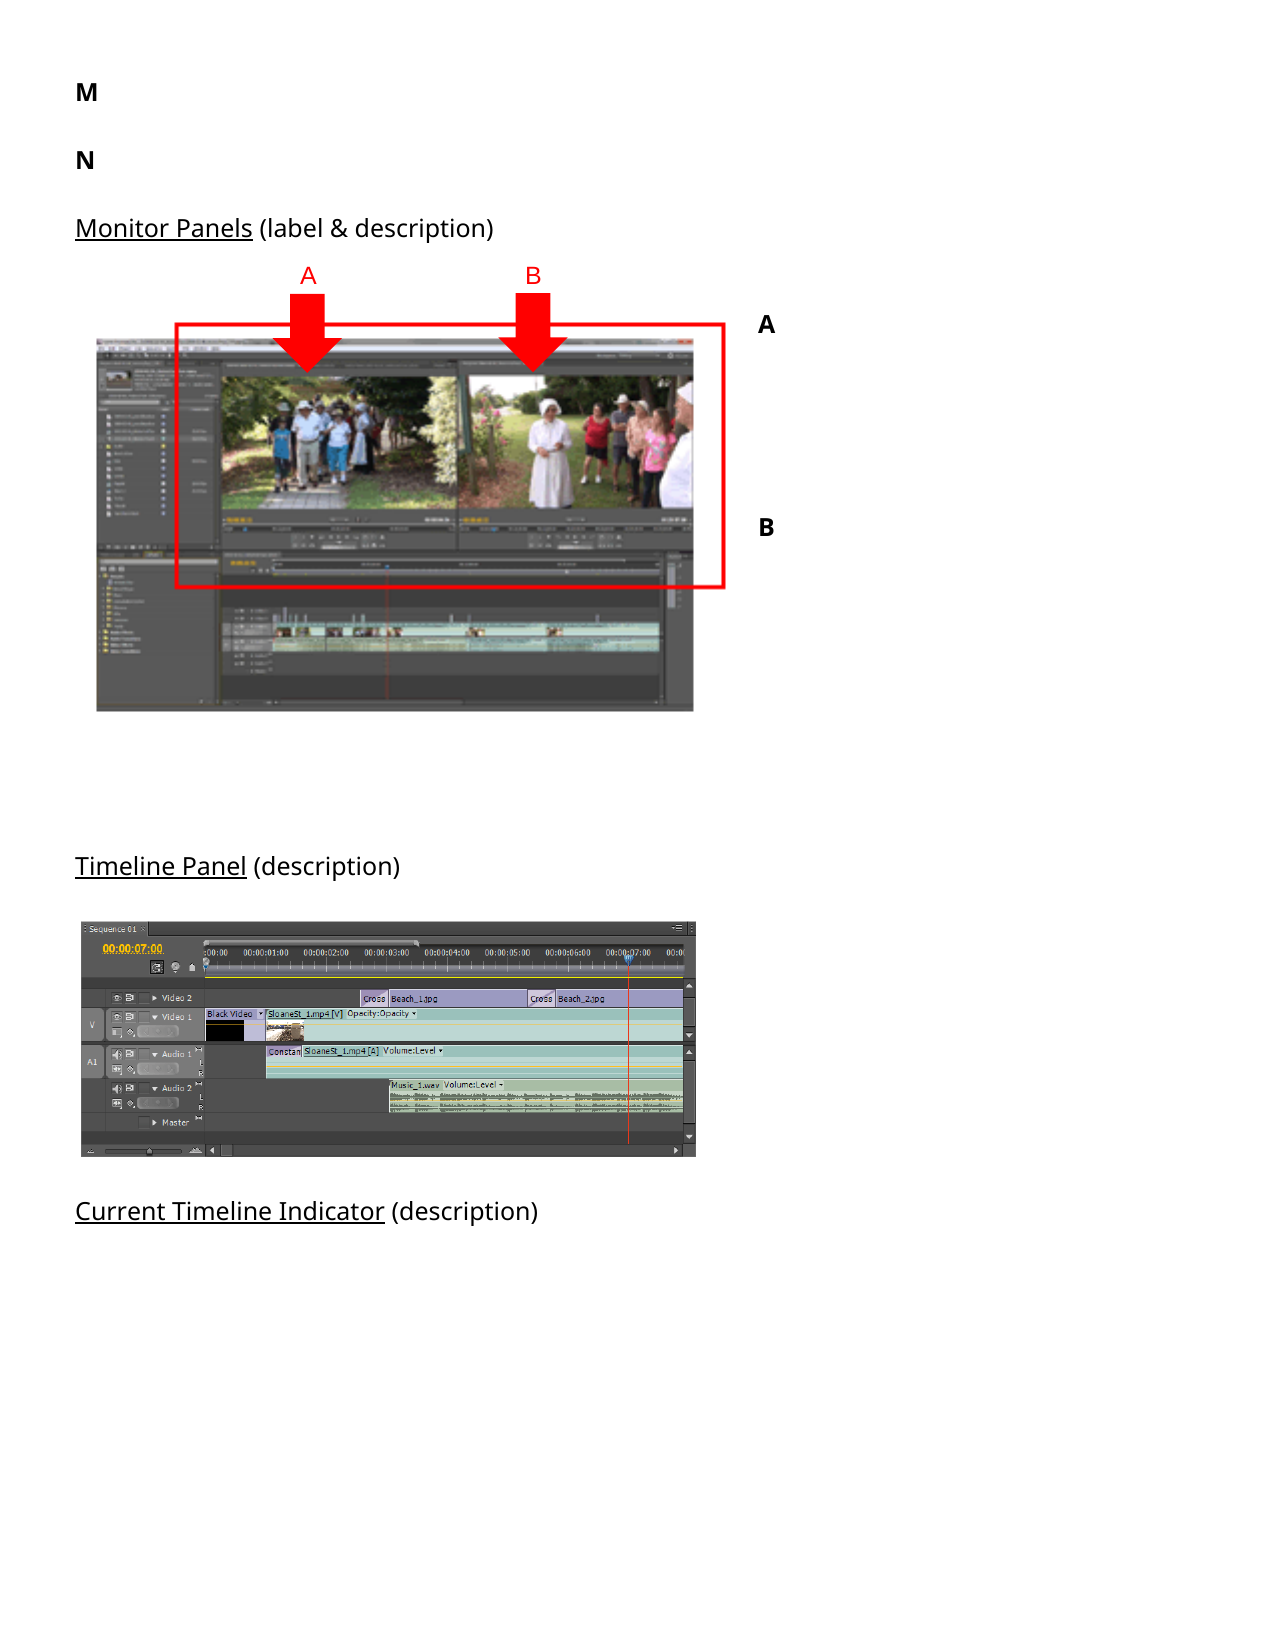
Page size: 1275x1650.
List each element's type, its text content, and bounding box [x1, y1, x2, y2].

text A B [75, 261, 1200, 290]
picture [75, 916, 702, 1163]
picture [75, 305, 740, 731]
text Current Timeline Indicator (description) [75, 1193, 1200, 1227]
text B [740, 510, 1200, 544]
text N [75, 143, 1200, 177]
text A [740, 307, 1200, 341]
text Timeline Panel (description) [75, 848, 1200, 882]
text M [75, 75, 1200, 109]
text Monitor Panels (label & description) [75, 210, 1200, 244]
